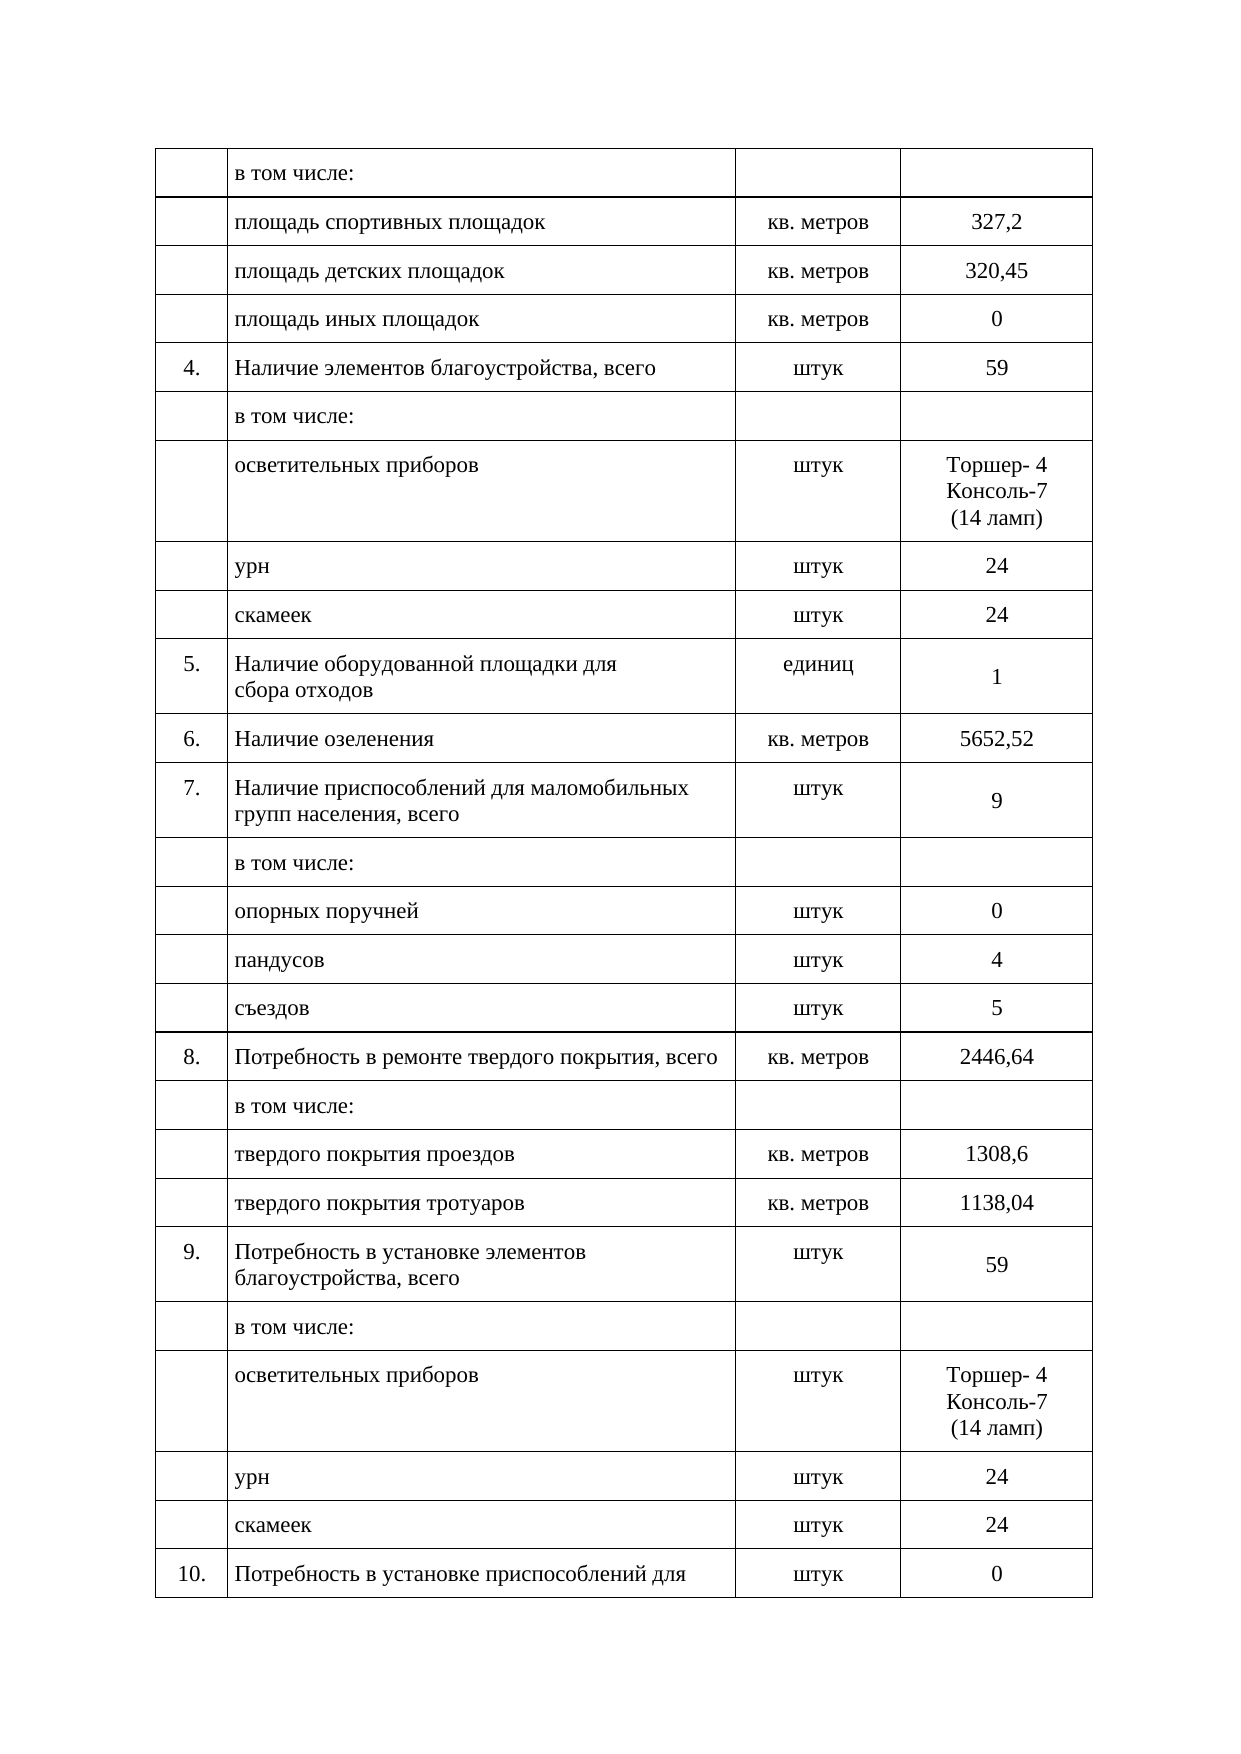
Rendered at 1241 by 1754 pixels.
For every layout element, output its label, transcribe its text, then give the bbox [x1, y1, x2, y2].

table_cell 24 [901, 542, 1092, 589]
table_cell [156, 591, 227, 638]
table_cell площадь спортивных площадок [228, 198, 735, 245]
table_cell в том числе: [228, 1081, 735, 1129]
table_cell кв. метров [736, 1033, 900, 1080]
table_cell 327,2 [901, 198, 1092, 245]
table_cell осветительных приборов [228, 1351, 735, 1451]
table_cell осветительных приборов [228, 441, 735, 541]
table_cell [156, 198, 227, 245]
table_cell кв. метров [736, 1179, 900, 1226]
table_cell 9. [156, 1227, 227, 1301]
table_cell 0 [901, 1549, 1092, 1597]
table_cell Наличие озеленения [228, 714, 735, 762]
table_cell Потребность в установке элементов благоустройства, всего [228, 1227, 735, 1301]
table_cell опорных поручней [228, 887, 735, 934]
table_cell пандусов [228, 935, 735, 983]
table_cell штук [736, 542, 900, 589]
table_cell Потребность в ремонте твердого покрытия, всего [228, 1033, 735, 1080]
table_cell Наличие элементов благоустройства, всего [228, 343, 735, 391]
table_cell кв. метров [736, 714, 900, 762]
table_cell урн [228, 1452, 735, 1500]
table_cell [156, 149, 227, 196]
table_cell 2446,64 [901, 1033, 1092, 1080]
table_cell в том числе: [228, 392, 735, 439]
table_cell [736, 149, 900, 196]
table_cell единиц [736, 639, 900, 713]
table_cell [156, 1351, 227, 1451]
table_cell штук [736, 1452, 900, 1500]
table_cell [156, 984, 227, 1031]
table_cell 59 [901, 1227, 1092, 1301]
table_cell в том числе: [228, 149, 735, 196]
table_cell площадь детских площадок [228, 246, 735, 294]
table_cell [156, 542, 227, 589]
table_cell скамеек [228, 1501, 735, 1548]
table_cell 24 [901, 1452, 1092, 1500]
table_cell кв. метров [736, 246, 900, 294]
table_cell [736, 838, 900, 886]
table_cell 24 [901, 591, 1092, 638]
table_cell кв. метров [736, 295, 900, 342]
table_cell [156, 1302, 227, 1350]
table_cell 1308,6 [901, 1130, 1092, 1177]
table_cell штук [736, 1501, 900, 1548]
table_cell штук [736, 887, 900, 934]
table_cell [736, 1081, 900, 1129]
table_cell 1 [901, 639, 1092, 713]
table_cell штук [736, 935, 900, 983]
table_cell 10. [156, 1549, 227, 1597]
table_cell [228, 1549, 735, 1597]
table_cell [156, 935, 227, 983]
table_cell в том числе: [228, 838, 735, 886]
table_cell [901, 392, 1092, 439]
table_cell 7. [156, 763, 227, 837]
table_cell урн [228, 542, 735, 589]
table_cell 6. [156, 714, 227, 762]
table_cell съездов [228, 984, 735, 1031]
table_cell [736, 1302, 900, 1350]
table_cell 5. [156, 639, 227, 713]
table_cell 5 [901, 984, 1092, 1031]
table_cell 1138,04 [901, 1179, 1092, 1226]
table_cell 59 [901, 343, 1092, 391]
table_cell 5652,52 [901, 714, 1092, 762]
table_cell штук [736, 763, 900, 837]
table_cell штук [736, 1227, 900, 1301]
table_cell [736, 392, 900, 439]
table_cell твердого покрытия проездов [228, 1130, 735, 1177]
table_cell 4 [901, 935, 1092, 983]
table_cell [156, 1179, 227, 1226]
table_cell 8. [156, 1033, 227, 1080]
table_cell Наличие оборудованной площадки для сбора отходов [228, 639, 735, 713]
table_cell [156, 441, 227, 541]
table_cell [901, 149, 1092, 196]
table_cell штук [736, 441, 900, 541]
table_cell штук [736, 1549, 900, 1597]
table_cell в том числе: [228, 1302, 735, 1350]
table_cell [156, 295, 227, 342]
table_cell 24 [901, 1501, 1092, 1548]
table_cell 320,45 [901, 246, 1092, 294]
table_cell [156, 1501, 227, 1548]
table_cell [156, 838, 227, 886]
table_cell штук [736, 343, 900, 391]
table_cell скамеек [228, 591, 735, 638]
table_cell 0 [901, 295, 1092, 342]
table_cell штук [736, 591, 900, 638]
table_cell [901, 1302, 1092, 1350]
table_cell 4. [156, 343, 227, 391]
table_cell [156, 246, 227, 294]
table_cell [156, 1081, 227, 1129]
table_cell штук [736, 984, 900, 1031]
table_cell [156, 1452, 227, 1500]
table_cell кв. метров [736, 198, 900, 245]
table_cell [156, 887, 227, 934]
table_cell 0 [901, 887, 1092, 934]
table_cell [156, 1130, 227, 1177]
table_cell 9 [901, 763, 1092, 837]
table_cell [901, 1081, 1092, 1129]
table_cell штук [736, 1351, 900, 1451]
table_cell площадь иных площадок [228, 295, 735, 342]
table_cell Торшер- 4 Консоль-7 (14 ламп) [901, 1351, 1092, 1451]
table_cell [901, 838, 1092, 886]
table_cell [156, 392, 227, 439]
table_cell твердого покрытия тротуаров [228, 1179, 735, 1226]
table_cell кв. метров [736, 1130, 900, 1177]
table_cell Торшер- 4 Консоль-7 (14 ламп) [901, 441, 1092, 541]
table_cell Наличие приспособлений для маломобильных групп населения, всего [228, 763, 735, 837]
